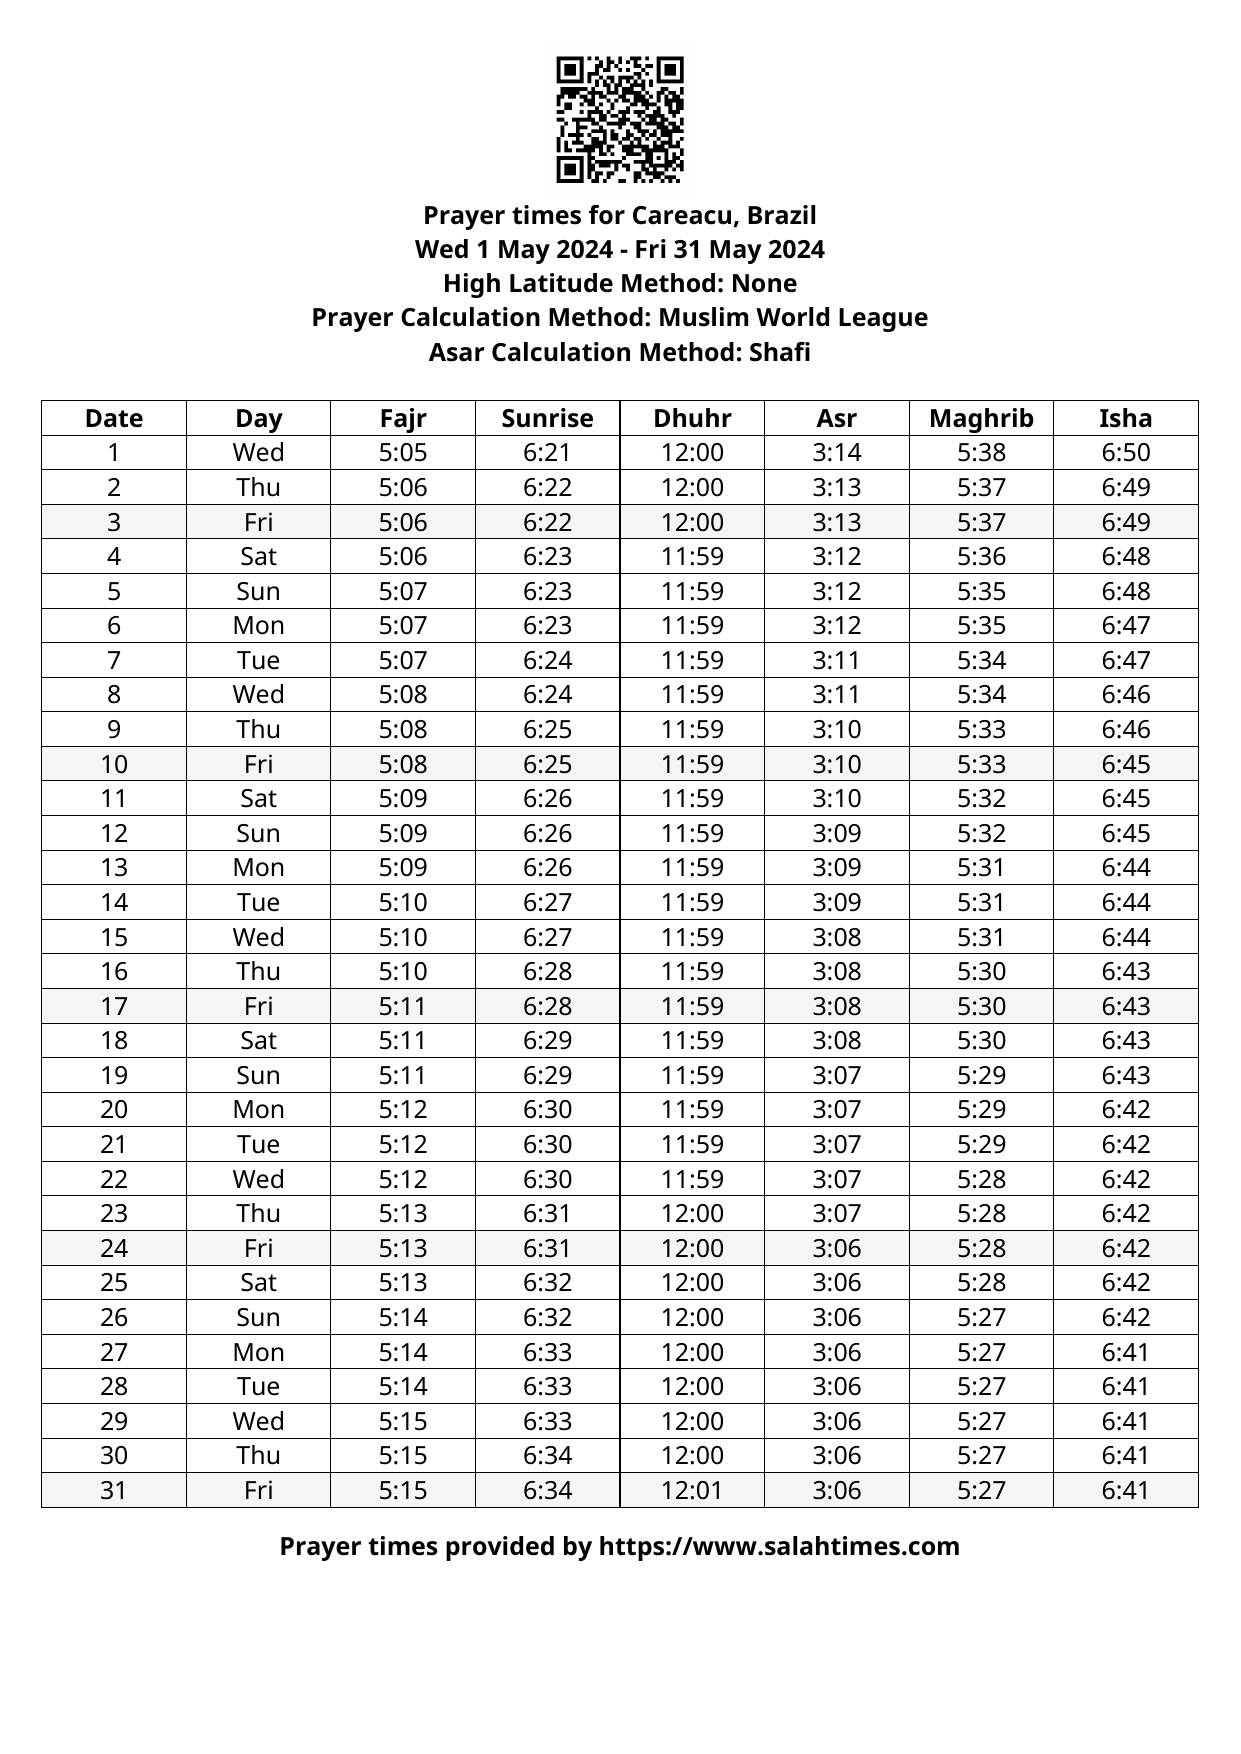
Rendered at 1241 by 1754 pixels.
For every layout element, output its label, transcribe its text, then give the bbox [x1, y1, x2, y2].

table_cell Fri [187, 747, 330, 780]
table_cell 6:22 [476, 470, 619, 504]
table_cell 3:07 [765, 1093, 909, 1126]
table_cell 3:08 [765, 1024, 909, 1057]
table_cell 6:42 [1054, 1162, 1198, 1195]
table_cell 3:08 [765, 954, 909, 988]
table_cell 6:34 [476, 1473, 619, 1507]
table_cell Tue [187, 885, 330, 919]
table_cell 12 [42, 816, 186, 849]
table_cell 3:06 [765, 1439, 909, 1472]
table_cell Fri [187, 989, 330, 1022]
table_cell 5:08 [331, 678, 475, 711]
table_cell 6:33 [476, 1369, 619, 1403]
table_cell 27 [42, 1335, 186, 1368]
table_cell 5:10 [331, 920, 475, 953]
table_cell 3:12 [765, 539, 909, 573]
table_cell 5:14 [331, 1369, 475, 1403]
table_cell Sun [187, 1058, 330, 1092]
table_cell 6:25 [476, 712, 619, 746]
table_cell 6:44 [1054, 885, 1198, 919]
table_cell 5:08 [331, 712, 475, 746]
table_cell Mon [187, 1093, 330, 1126]
table_cell 5:07 [331, 643, 475, 677]
table_cell Tue [187, 1127, 330, 1161]
table_cell 3:07 [765, 1162, 909, 1195]
table_cell 3:08 [765, 989, 909, 1022]
table_cell 5:15 [331, 1404, 475, 1437]
table_cell 11:59 [621, 1093, 764, 1126]
table_cell 6:42 [1054, 1196, 1198, 1230]
table_cell 5:10 [331, 954, 475, 988]
table_cell 6:45 [1054, 781, 1198, 815]
table_cell 11:59 [621, 1024, 764, 1057]
table_cell 5:27 [910, 1335, 1053, 1368]
table_cell 5:34 [910, 678, 1053, 711]
table_cell 11:59 [621, 1058, 764, 1092]
table_cell 6:42 [1054, 1266, 1198, 1299]
table_cell 6:47 [1054, 643, 1198, 677]
table_cell 6:42 [1054, 1300, 1198, 1334]
table_cell 28 [42, 1369, 186, 1403]
table_cell 5:28 [910, 1162, 1053, 1195]
table_cell 3:11 [765, 643, 909, 677]
table_cell 3:09 [765, 885, 909, 919]
table_cell 3:07 [765, 1196, 909, 1230]
table_cell 5:27 [910, 1369, 1053, 1403]
table_cell 11:59 [621, 885, 764, 919]
table_cell 3:07 [765, 1058, 909, 1092]
table_cell 6:22 [476, 505, 619, 538]
table_cell 6:28 [476, 954, 619, 988]
table_cell 6:33 [476, 1404, 619, 1437]
table_cell 5:28 [910, 1231, 1053, 1264]
table_cell 5:10 [331, 885, 475, 919]
table_cell 5:12 [331, 1162, 475, 1195]
table_cell 6:42 [1054, 1127, 1198, 1161]
table_cell 5:28 [910, 1266, 1053, 1299]
table_cell 23 [42, 1196, 186, 1230]
table_cell 5:06 [331, 470, 475, 504]
table_cell 6:45 [1054, 747, 1198, 780]
table_cell 5:29 [910, 1058, 1053, 1092]
table_cell 3:13 [765, 470, 909, 504]
table_cell 10 [42, 747, 186, 780]
table_cell 3:06 [765, 1335, 909, 1368]
table_cell 6:29 [476, 1058, 619, 1092]
table_cell 6:25 [476, 747, 619, 780]
table_cell Thu [187, 954, 330, 988]
table_cell 6:30 [476, 1093, 619, 1126]
table_cell Sat [187, 539, 330, 573]
table_cell 6:26 [476, 816, 619, 849]
table_cell 5:13 [331, 1196, 475, 1230]
table_cell 30 [42, 1439, 186, 1472]
table_cell 11:59 [621, 712, 764, 746]
table_cell 12:00 [621, 1369, 764, 1403]
table_cell 17 [42, 989, 186, 1022]
table_cell 5:31 [910, 885, 1053, 919]
table_cell 5:32 [910, 781, 1053, 815]
table_cell 6:24 [476, 643, 619, 677]
table_cell 12:01 [621, 1473, 764, 1507]
table_cell 6 [42, 609, 186, 642]
table_cell 4 [42, 539, 186, 573]
table_header Date [42, 401, 186, 434]
table_cell 6:41 [1054, 1404, 1198, 1437]
table_cell 11:59 [621, 574, 764, 607]
table_cell 29 [42, 1404, 186, 1437]
table_cell 5:11 [331, 1058, 475, 1092]
table_cell Wed [187, 1162, 330, 1195]
table_cell 6:28 [476, 989, 619, 1022]
table_cell Mon [187, 851, 330, 884]
table_cell 11:59 [621, 747, 764, 780]
table_cell 3:12 [765, 574, 909, 607]
table_cell 5:30 [910, 1024, 1053, 1057]
table_cell 12:00 [621, 470, 764, 504]
table_cell 21 [42, 1127, 186, 1161]
table_cell 3:06 [765, 1404, 909, 1437]
table_cell 6:23 [476, 539, 619, 573]
text Prayer times for Careacu, Brazil [42, 198, 1198, 232]
table_cell 3 [42, 505, 186, 538]
table_cell 6:31 [476, 1196, 619, 1230]
text High Latitude Method: None [42, 266, 1198, 300]
table_cell 12:00 [621, 1439, 764, 1472]
table_cell 18 [42, 1024, 186, 1057]
table_cell 5:06 [331, 539, 475, 573]
table_cell 6:33 [476, 1335, 619, 1368]
table_cell 11:59 [621, 816, 764, 849]
table_cell 6:41 [1054, 1369, 1198, 1403]
table_cell 1 [42, 436, 186, 469]
table_cell Fri [187, 1231, 330, 1264]
table_cell Wed [187, 920, 330, 953]
table_cell 5:27 [910, 1473, 1053, 1507]
table_cell 5:34 [910, 643, 1053, 677]
table_cell 6:49 [1054, 505, 1198, 538]
table_cell 14 [42, 885, 186, 919]
table_cell 3:10 [765, 712, 909, 746]
table_cell 6:44 [1054, 851, 1198, 884]
table_cell 7 [42, 643, 186, 677]
table_cell 6:24 [476, 678, 619, 711]
table_cell Sat [187, 781, 330, 815]
table_cell 6:47 [1054, 609, 1198, 642]
table_cell 3:06 [765, 1300, 909, 1334]
table_cell 5:27 [910, 1439, 1053, 1472]
table_cell 6:46 [1054, 712, 1198, 746]
table_cell Sun [187, 816, 330, 849]
table_cell 6:50 [1054, 436, 1198, 469]
table_cell 9 [42, 712, 186, 746]
table_cell 5:08 [331, 747, 475, 780]
table_cell 11:59 [621, 781, 764, 815]
table_header Sunrise [476, 401, 619, 434]
table_cell 6:30 [476, 1127, 619, 1161]
table_cell 3:14 [765, 436, 909, 469]
table_cell 6:32 [476, 1266, 619, 1299]
table_cell 5:15 [331, 1439, 475, 1472]
table_cell 19 [42, 1058, 186, 1092]
table_cell 5:06 [331, 505, 475, 538]
table_cell 6:48 [1054, 539, 1198, 573]
table_cell Tue [187, 643, 330, 677]
table_cell 6:32 [476, 1300, 619, 1334]
table_cell 16 [42, 954, 186, 988]
table_cell 2 [42, 470, 186, 504]
table_cell 11:59 [621, 539, 764, 573]
table_cell 5:14 [331, 1300, 475, 1334]
table_cell Thu [187, 1196, 330, 1230]
table_cell 25 [42, 1266, 186, 1299]
table_cell Sat [187, 1266, 330, 1299]
table_cell 20 [42, 1093, 186, 1126]
table_cell 5:30 [910, 954, 1053, 988]
table_cell Mon [187, 1335, 330, 1368]
table_cell 11:59 [621, 954, 764, 988]
table_cell 6:49 [1054, 470, 1198, 504]
table_header Dhuhr [621, 401, 764, 434]
table_cell 5:35 [910, 609, 1053, 642]
table_cell 6:23 [476, 574, 619, 607]
table_cell 31 [42, 1473, 186, 1507]
table_cell Wed [187, 436, 330, 469]
table_cell 3:06 [765, 1369, 909, 1403]
table_cell Thu [187, 1439, 330, 1472]
table_cell 5:11 [331, 1024, 475, 1057]
text Asar Calculation Method: Shafi [42, 334, 1198, 368]
table_cell 5:05 [331, 436, 475, 469]
table_cell Tue [187, 1369, 330, 1403]
table_cell 15 [42, 920, 186, 953]
table_cell 6:41 [1054, 1335, 1198, 1368]
table_cell 3:06 [765, 1266, 909, 1299]
table_cell 11 [42, 781, 186, 815]
table_cell 11:59 [621, 678, 764, 711]
table_cell 12:00 [621, 1266, 764, 1299]
table_cell 3:08 [765, 920, 909, 953]
table_cell 5:14 [331, 1335, 475, 1368]
table_cell 6:23 [476, 609, 619, 642]
table_cell 6:44 [1054, 920, 1198, 953]
table_cell 8 [42, 678, 186, 711]
table_cell 3:10 [765, 781, 909, 815]
table_header Maghrib [910, 401, 1053, 434]
table_cell 12:00 [621, 1404, 764, 1437]
table_cell 6:43 [1054, 1024, 1198, 1057]
table_cell 6:48 [1054, 574, 1198, 607]
table_cell 5:13 [331, 1231, 475, 1264]
table_cell 5:31 [910, 851, 1053, 884]
table_cell 26 [42, 1300, 186, 1334]
table_cell 6:30 [476, 1162, 619, 1195]
table_cell 5:07 [331, 609, 475, 642]
table_cell Sun [187, 1300, 330, 1334]
table_cell 12:00 [621, 436, 764, 469]
table_cell 6:43 [1054, 1058, 1198, 1092]
table_cell 5:27 [910, 1300, 1053, 1334]
table_cell 5:15 [331, 1473, 475, 1507]
table_cell 5:32 [910, 816, 1053, 849]
text Prayer Calculation Method: Muslim World League [42, 300, 1198, 334]
table_cell 6:45 [1054, 816, 1198, 849]
table_cell 3:12 [765, 609, 909, 642]
table_cell Thu [187, 712, 330, 746]
table_cell Thu [187, 470, 330, 504]
table_cell 6:27 [476, 920, 619, 953]
table_cell 3:10 [765, 747, 909, 780]
table_cell 6:26 [476, 781, 619, 815]
table_cell 5:11 [331, 989, 475, 1022]
table_cell 6:42 [1054, 1093, 1198, 1126]
picture [542, 41, 699, 198]
table_cell 3:06 [765, 1473, 909, 1507]
table_cell 3:06 [765, 1231, 909, 1264]
table_header Isha [1054, 401, 1198, 434]
table_cell 6:21 [476, 436, 619, 469]
table_cell 5 [42, 574, 186, 607]
table_cell 5:13 [331, 1266, 475, 1299]
table_cell 5:36 [910, 539, 1053, 573]
table_cell 5:30 [910, 989, 1053, 1022]
table_cell 5:29 [910, 1127, 1053, 1161]
table_cell 5:31 [910, 920, 1053, 953]
table_cell 11:59 [621, 920, 764, 953]
table_cell 12:00 [621, 1335, 764, 1368]
table_cell 11:59 [621, 643, 764, 677]
table_cell 6:41 [1054, 1473, 1198, 1507]
table_cell Wed [187, 678, 330, 711]
table_cell 5:12 [331, 1093, 475, 1126]
table_cell 12:00 [621, 1300, 764, 1334]
table_cell 5:27 [910, 1404, 1053, 1437]
table_cell 12:00 [621, 505, 764, 538]
text Wed 1 May 2024 - Fri 31 May 2024 [42, 232, 1198, 266]
table_cell 3:13 [765, 505, 909, 538]
table_cell 13 [42, 851, 186, 884]
table_cell 5:33 [910, 712, 1053, 746]
table_cell Fri [187, 1473, 330, 1507]
table_cell 6:26 [476, 851, 619, 884]
table_cell Sat [187, 1024, 330, 1057]
table_cell 12:00 [621, 1196, 764, 1230]
table_cell 5:12 [331, 1127, 475, 1161]
table_cell 5:33 [910, 747, 1053, 780]
table_cell 24 [42, 1231, 186, 1264]
table_cell 11:59 [621, 851, 764, 884]
table_cell Sun [187, 574, 330, 607]
table_header Fajr [331, 401, 475, 434]
table_cell 5:09 [331, 851, 475, 884]
table_cell 5:07 [331, 574, 475, 607]
table_cell 5:28 [910, 1196, 1053, 1230]
text Prayer times provided by https://www.salahtimes.com [42, 1528, 1198, 1563]
table_cell 6:41 [1054, 1439, 1198, 1472]
table_cell 5:35 [910, 574, 1053, 607]
table_cell 6:34 [476, 1439, 619, 1472]
table_cell 5:09 [331, 781, 475, 815]
table_cell 5:09 [331, 816, 475, 849]
table_cell 6:43 [1054, 954, 1198, 988]
table_cell 6:43 [1054, 989, 1198, 1022]
table_header Asr [765, 401, 909, 434]
table_cell Wed [187, 1404, 330, 1437]
table_cell 6:27 [476, 885, 619, 919]
table_cell 11:59 [621, 609, 764, 642]
table_cell 5:37 [910, 505, 1053, 538]
table_cell 11:59 [621, 1127, 764, 1161]
table_cell 3:11 [765, 678, 909, 711]
table_cell 22 [42, 1162, 186, 1195]
table_cell 6:29 [476, 1024, 619, 1057]
table_cell 6:31 [476, 1231, 619, 1264]
table_cell 11:59 [621, 989, 764, 1022]
table_cell 3:09 [765, 816, 909, 849]
table_cell 3:07 [765, 1127, 909, 1161]
table_cell 5:29 [910, 1093, 1053, 1126]
table_cell 3:09 [765, 851, 909, 884]
table_header Day [187, 401, 330, 434]
table_cell Fri [187, 505, 330, 538]
table_cell 5:37 [910, 470, 1053, 504]
table_cell 6:42 [1054, 1231, 1198, 1264]
table_cell 6:46 [1054, 678, 1198, 711]
table_cell 11:59 [621, 1162, 764, 1195]
table_cell 12:00 [621, 1231, 764, 1264]
table_cell 5:38 [910, 436, 1053, 469]
table_cell Mon [187, 609, 330, 642]
